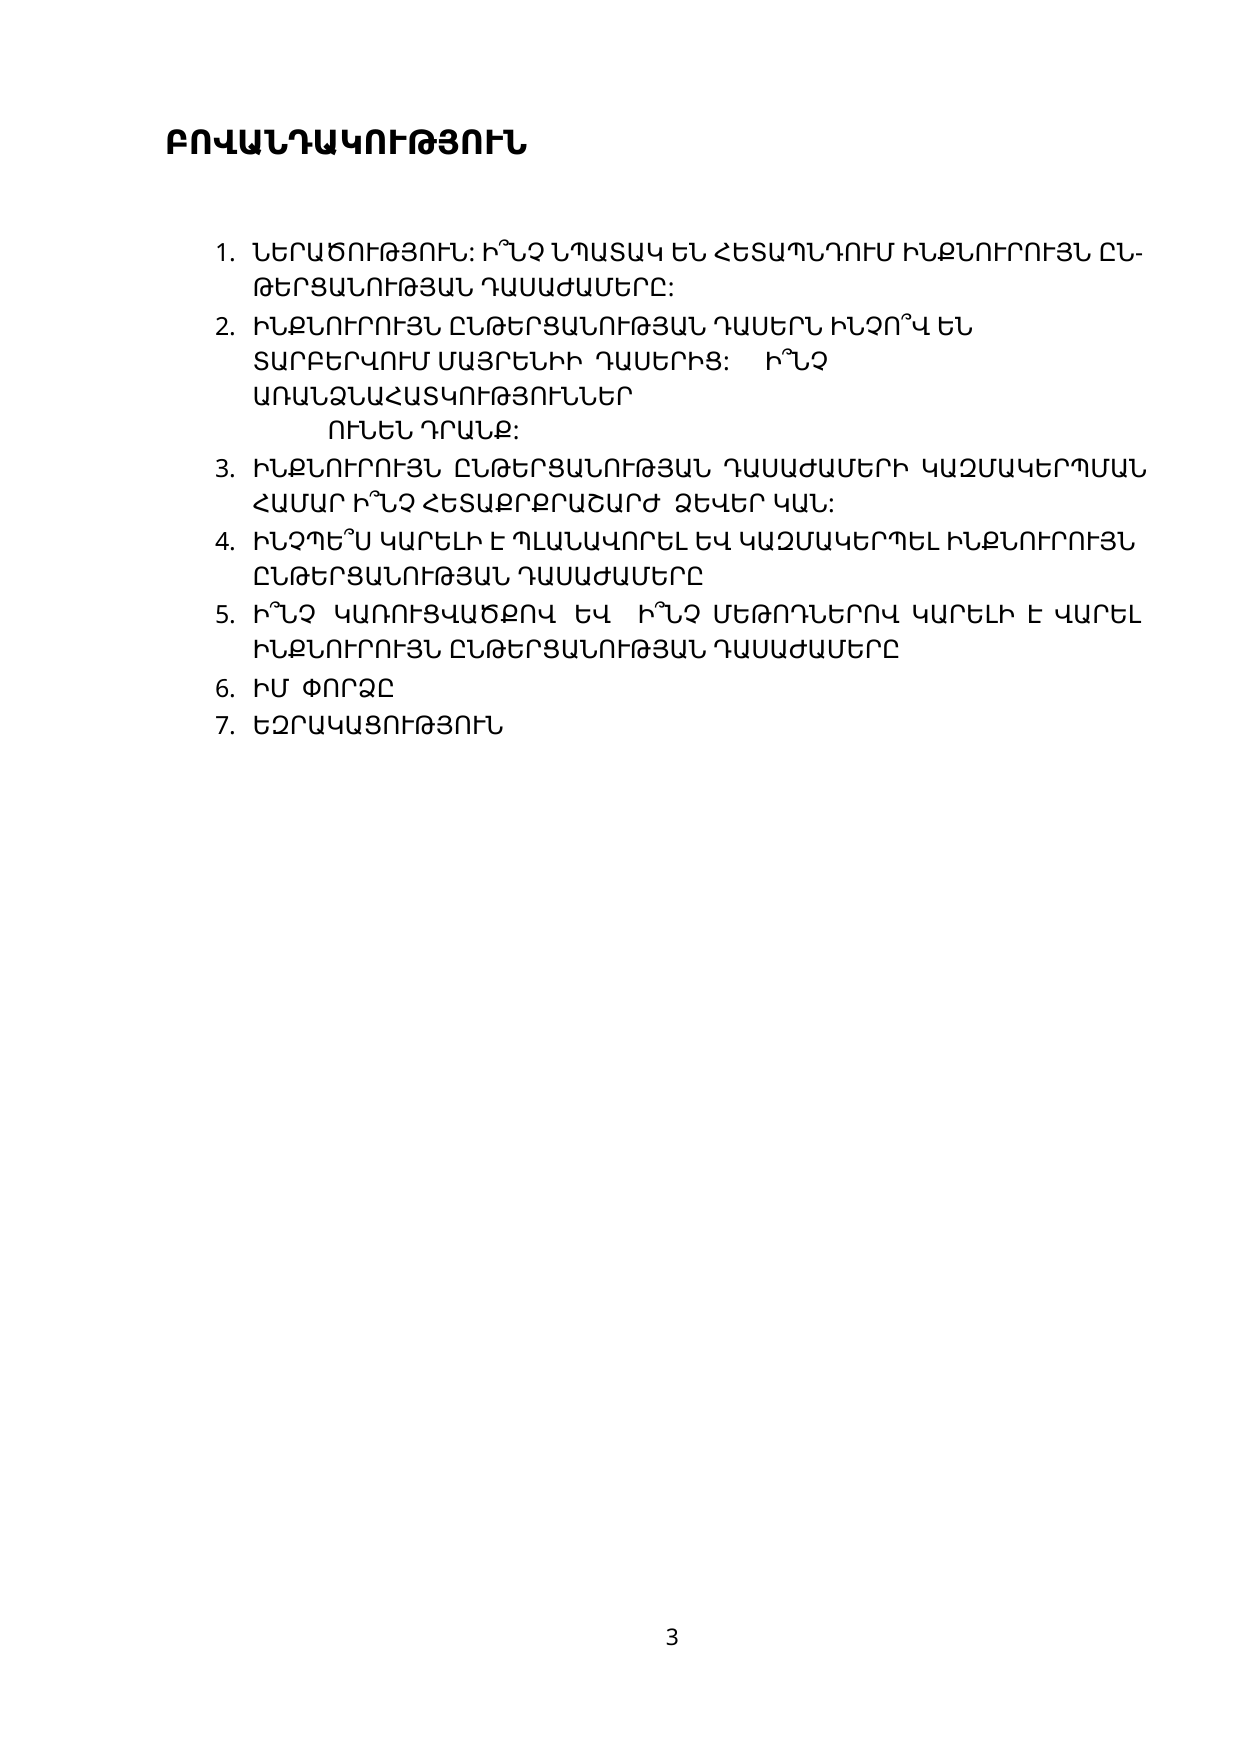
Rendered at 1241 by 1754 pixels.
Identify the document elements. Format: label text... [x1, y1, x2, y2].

list ՆԵՐԱԾՈՒԹՅՈՒՆ: Ի՞ՆՉ ՆՊԱՏԱԿ ԵՆ ՀԵՏԱՊՆԴՈՒՄ ԻՆՔՆՈՒՐՈՒՅՆ ԸՆ- ԹԵՐՑԱՆՈՒԹՅԱՆ ԴԱՍԱԺԱՄԵՐԸ: [215, 235, 1153, 304]
list ԵԶՐԱԿԱՑՈՒԹՅՈՒՆ [215, 708, 1180, 742]
list ԻՄ ՓՈՐՁԸ [215, 670, 1180, 704]
list ԻՆՉՊԵ՞Ս ԿԱՐԵԼԻ Է ՊԼԱՆԱՎՈՐԵԼ ԵՎ ԿԱԶՄԱԿԵՐՊԵԼ ԻՆՔՆՈՒՐՈՒՅՆ ԸՆԹԵՐՑԱՆՈՒԹՅԱՆ ԴԱՍԱԺԱՄԵՐԸ [215, 523, 1153, 593]
list ԻՆՔՆՈՒՐՈՒՅՆ ԸՆԹԵՐՑԱՆՈՒԹՅԱՆ ԴԱՍԱԺԱՄԵՐԻ ԿԱԶՄԱԿԵՐՊՄԱՆ ՀԱՄԱՐ Ի՞ՆՉ ՀԵՏԱՔՐՔՐԱՇԱՐԺ ՁԵՎԵՐ ԿԱՆ: [215, 451, 1152, 520]
subtitle ԲՈՎԱՆԴԱԿՈՒԹՅՈՒՆ [164, 121, 1023, 163]
text ՈՒՆԵՆ ԴՐԱՆՔ: [327, 413, 1180, 446]
list ԻՆՔՆՈՒՐՈՒՅՆ ԸՆԹԵՐՑԱՆՈՒԹՅԱՆ ԴԱՍԵՐՆ ԻՆՉՈ՞Վ ԵՆ ՏԱՐԲԵՐՎՈՒՄ ՄԱՅՐԵՆԻԻ ԴԱՍԵՐԻՑ: Ի՞ՆՉ ԱՌԱՆՁՆԱՀԱՏԿՈՒԹՅՈՒՆՆԵՐ [215, 308, 1132, 412]
list Ի՞ՆՉ ԿԱՌՈՒՑՎԱԾՔՈՎ ԵՎ Ի՞ՆՉ ՄԵԹՈԴՆԵՐՈՎ ԿԱՐԵԼԻ Է ՎԱՐԵԼ ԻՆՔՆՈՒՐՈՒՅՆ ԸՆԹԵՐՑԱՆՈՒԹՅԱՆ ԴԱՍԱԺԱՄԵՐԸ [215, 597, 1153, 666]
